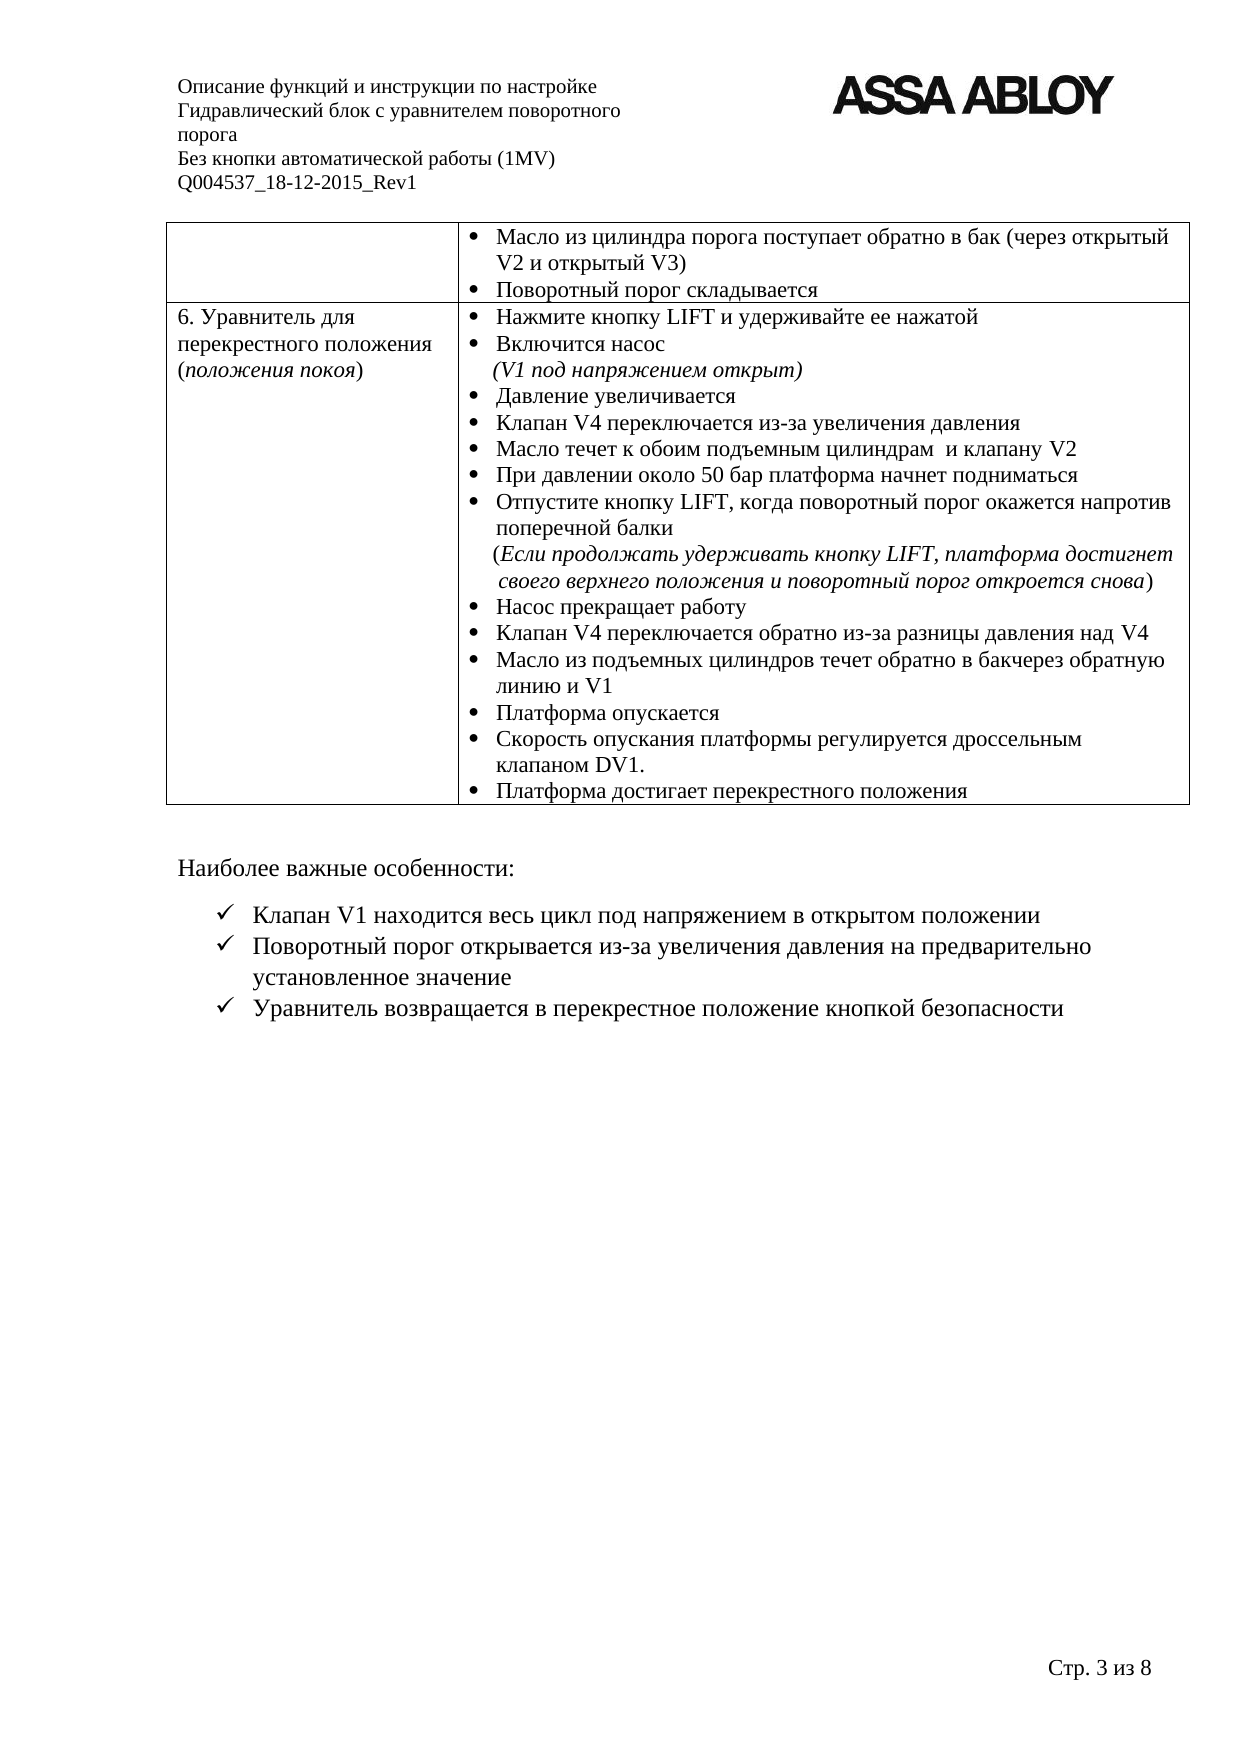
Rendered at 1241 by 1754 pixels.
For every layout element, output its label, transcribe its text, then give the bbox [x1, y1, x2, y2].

table_cell Нажмите кнопку LIFT и удерживайте ее нажатой Включится насос (V1 под напряжением открыт) Давление увеличивается Клапан V4 переключается из-за увеличения давления Масло течет к обоим подъемным цилиндрам и клапану V2 При давлении около 50 бар платформа начнет подниматься Отпустите кнопку LIFT, когда поворотный порог окажется напротив поперечной балки (Если продолжать удерживать кнопку LIFT, платформа достигнет своего верхнего положения и поворотный порог откроется снова) Насос прекращает работу Клапан V4 переключается обратно из-за разницы давления над V4 Масло из подъемных цилиндров течет обратно в бакчерез обратную линию и V1 Платформа опускается Скорость опускания платформы регулируется дроссельным клапаном DV1. Платформа достигает перекрестного положения [459, 303, 1189, 804]
picture [829, 73, 1117, 116]
list Поворотный порог открывается из-за увеличения давления на предварительно установленное значение [215, 931, 1152, 991]
list Клапан V1 находится весь цикл под напряжением в открытом положении [215, 900, 1152, 929]
table_cell 6. Уравнитель для перекрестного положения (положения покоя) [167, 303, 458, 804]
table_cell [167, 223, 458, 302]
list Уравнитель возвращается в перекрестное положение кнопкой безопасности [215, 993, 1152, 1022]
text Наиболее важные особенности: [177, 853, 1152, 881]
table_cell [459, 223, 1189, 302]
